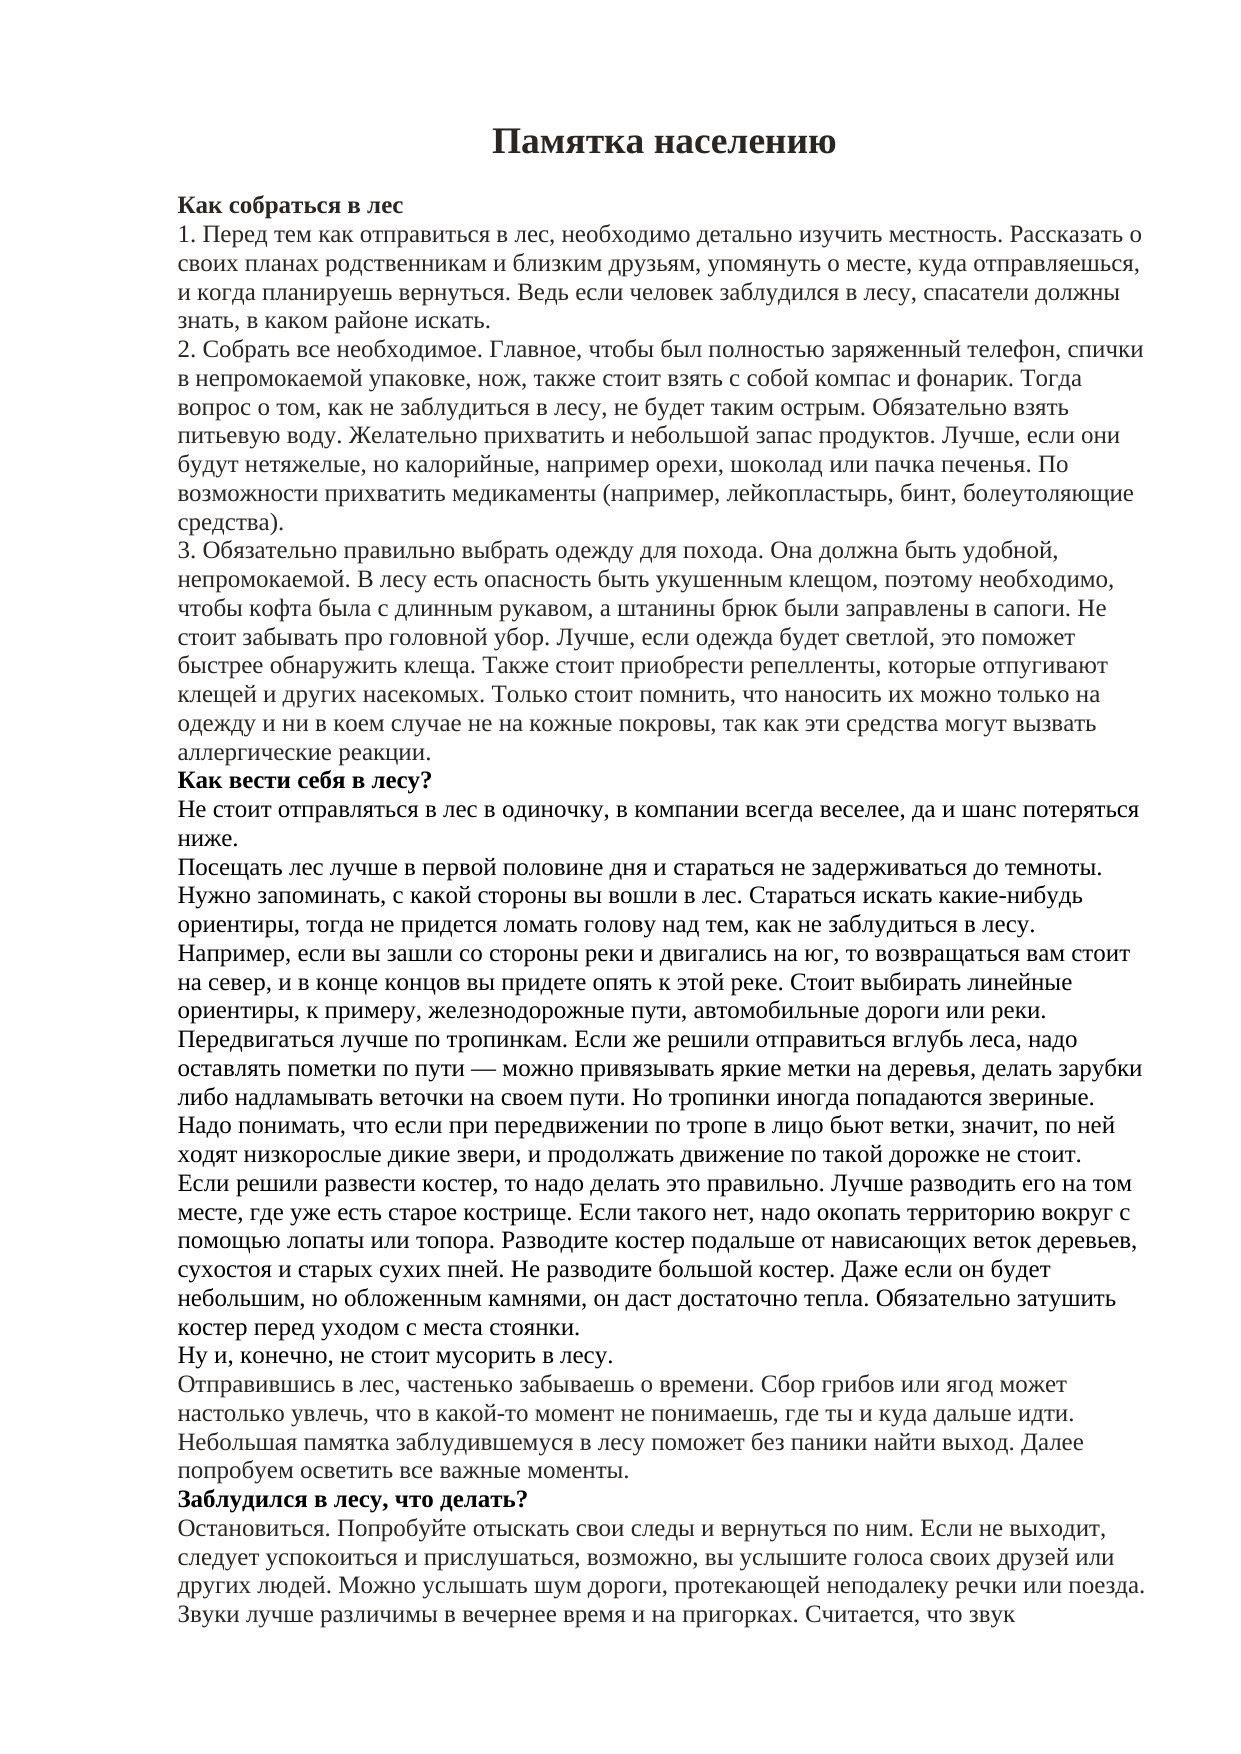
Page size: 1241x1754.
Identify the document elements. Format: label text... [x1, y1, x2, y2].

text Заблудился в лесу, что делать? [177, 1484, 1152, 1513]
text Ну и, конечно, не стоит мусорить в лесу. [177, 1340, 1152, 1369]
text 1. Перед тем как отправиться в лес, необходимо детально изучить местность. Рассказать о своих планах родственникам и близким друзьям, упомянуть о месте, куда отправляешься, и когда планируешь вернуться. Ведь если человек заблудился в лесу, спасатели должны знать, в каком районе искать. [177, 219, 1152, 334]
text Как собраться в лес [177, 190, 1152, 219]
text Памятка населению [177, 118, 1152, 161]
text 2. Собрать все необходимое. Главное, чтобы был полностью заряженный телефон, спички в непромокаемой упаковке, нож, также стоит взять с собой компас и фонарик. Тогда вопрос о том, как не заблудиться в лесу, не будет таким острым. Обязательно взять питьевую воду. Желательно прихватить и небольшой запас продуктов. Лучше, если они будут нетяжелые, но калорийные, например орехи, шоколад или пачка печенья. По возможности прихватить медикаменты (например, лейкопластырь, бинт, болеутоляющие средства). [177, 334, 1152, 535]
text 3. Обязательно правильно выбрать одежду для похода. Она должна быть удобной, непромокаемой. В лесу есть опасность быть укушенным клещом, поэтому необходимо, чтобы кофта была с длинным рукавом, а штанины брюк были заправлены в сапоги. Не стоит забывать про головной убор. Лучше, если одежда будет светлой, это поможет быстрее обнаружить клеща. Также стоит приобрести репелленты, которые отпугивают клещей и других насекомых. Только стоит помнить, что наносить их можно только на одежду и ни в коем случае не на кожные покровы, так как эти средства могут вызвать аллергические реакции. [177, 535, 1152, 765]
text Не стоит отправляться в лес в одиночку, в компании всегда веселее, да и шанс потеряться ниже. [177, 794, 1152, 852]
text Нужно запоминать, с какой стороны вы вошли в лес. Стараться искать какие-нибудь ориентиры, тогда не придется ломать голову над тем, как не заблудиться в лесу. Например, если вы зашли со стороны реки и двигались на юг, то возвращаться вам стоит на север, и в конце концов вы придете опять к этой реке. Стоит выбирать линейные ориентиры, к примеру, железнодорожные пути, автомобильные дороги или реки. [177, 880, 1152, 1024]
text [177, 1513, 1152, 1628]
text Если решили развести костер, то надо делать это правильно. Лучше разводить его на том месте, где уже есть старое кострище. Если такого нет, надо окопать территорию вокруг с помощью лопаты или топора. Разводите костер подальше от нависающих веток деревьев, сухостоя и старых сухих пней. Не разводите большой костер. Даже если он будет небольшим, но обложенным камнями, он даст достаточно тепла. Обязательно затушить костер перед уходом с места стоянки. [177, 1168, 1152, 1340]
text Как вести себя в лесу? [177, 765, 1152, 794]
text Отправившись в лес, частенько забываешь о времени. Сбор грибов или ягод может настолько увлечь, что в какой-то момент не понимаешь, где ты и куда дальше идти. Небольшая памятка заблудившемуся в лесу поможет без паники найти выход. Далее попробуем осветить все важные моменты. [177, 1369, 1152, 1484]
text Передвигаться лучше по тропинкам. Если же решили отправиться вглубь леса, надо оставлять пометки по пути — можно привязывать яркие метки на деревья, делать зарубки либо надламывать веточки на своем пути. Но тропинки иногда попадаются звериные. Надо понимать, что если при передвижении по тропе в лицо бьют ветки, значит, по ней ходят низкорослые дикие звери, и продолжать движение по такой дорожке не стоит. [177, 1024, 1152, 1168]
text Посещать лес лучше в первой половине дня и стараться не задерживаться до темноты. [177, 852, 1152, 880]
